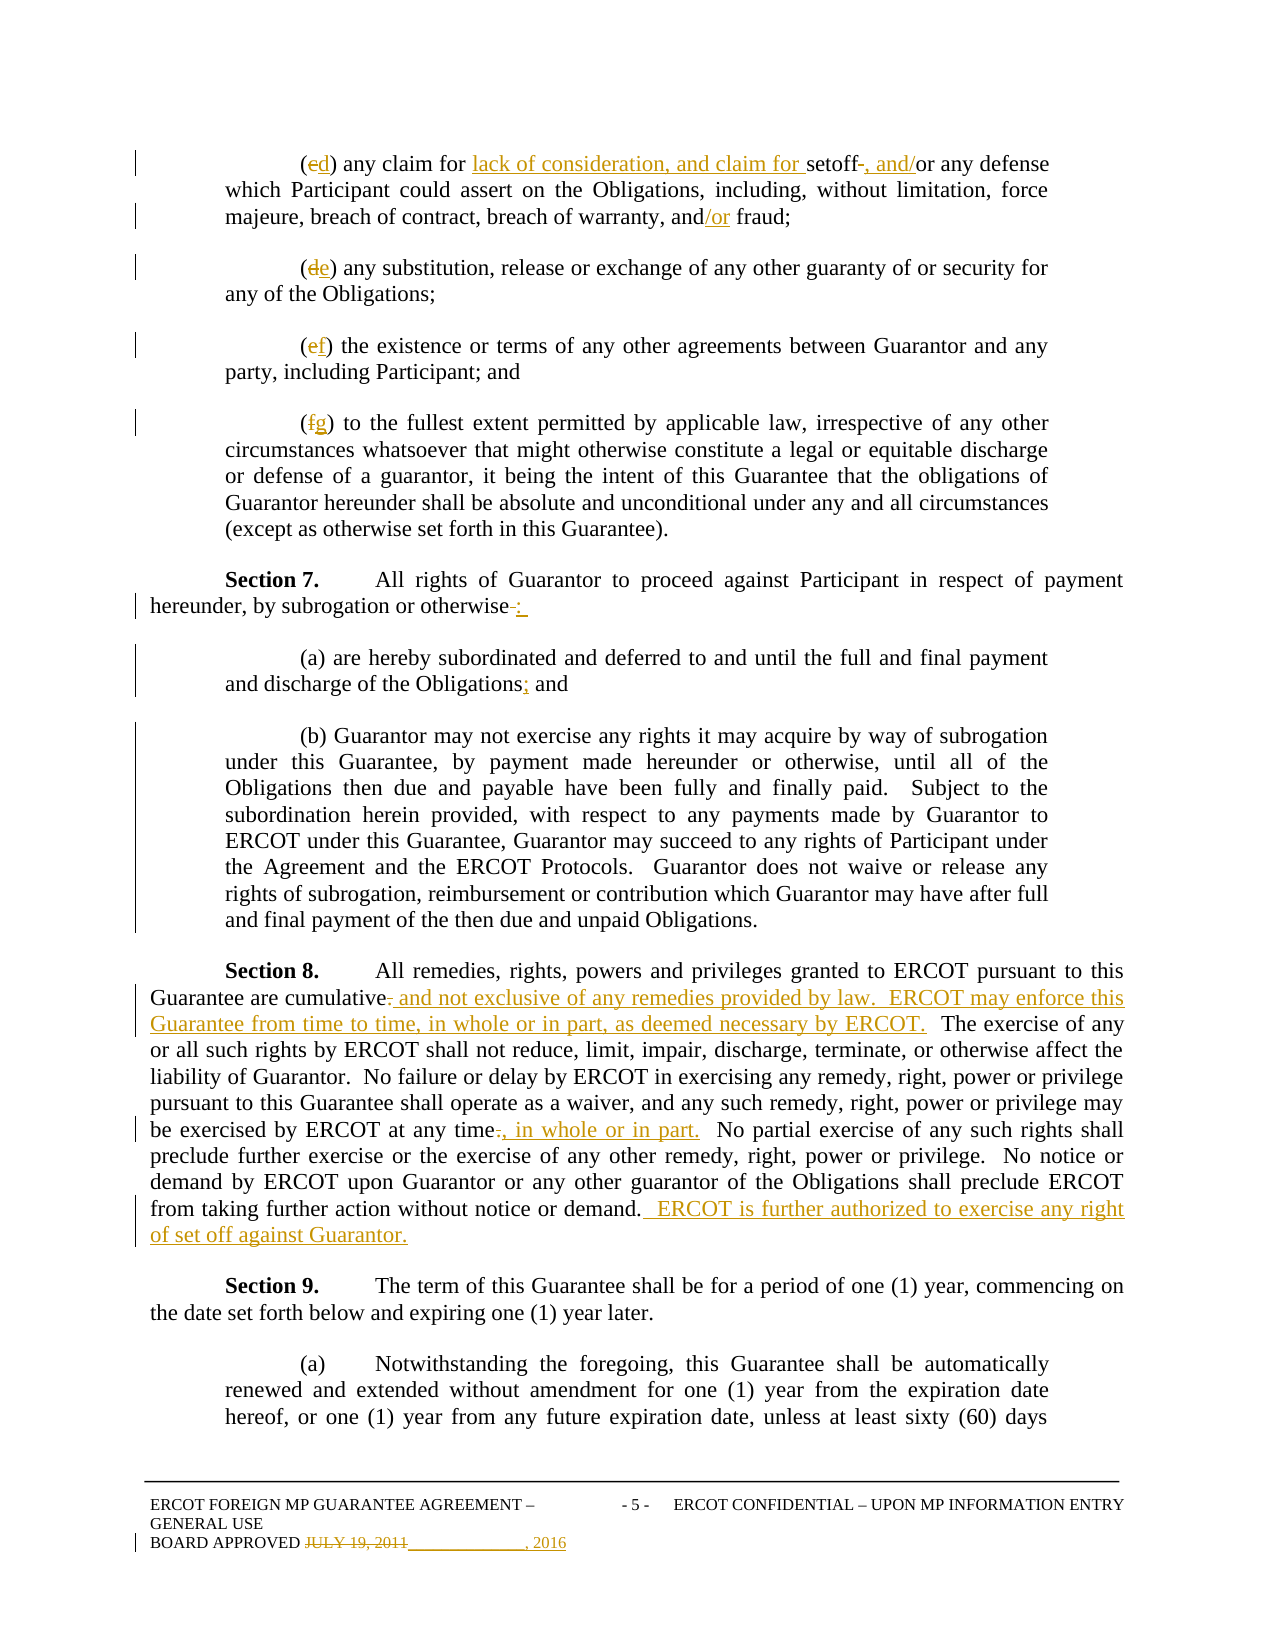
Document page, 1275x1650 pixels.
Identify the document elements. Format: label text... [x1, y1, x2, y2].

text () any substitution, release or exchange of any other guaranty of or security for any of the Obligations; [225, 254, 1050, 307]
text (b) Guarantor may not exercise any rights it may acquire by way of subrogation under this Guarantee, by payment made hereunder or otherwise, until all of the Obligations then due and payable have been fully and finally paid. Subject to the subordination herein provided, with respect to any payments made by Guarantor to ERCOT under this Guarantee, Guarantor may succeed to any rights of Participant under the Agreement and the ERCOT Protocols. Guarantor does not waive or release any rights of subrogation, reimbursement or contribution which Guarantor may have after full and final payment of the then due and unpaid Obligations. [225, 722, 1050, 932]
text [225, 1350, 1050, 1429]
text () to the fullest extent permitted by applicable law, irrespective of any other circumstances whatsoever that might otherwise constitute a legal or equitable discharge or defense of a guarantor, it being the intent of this Guarantee that the obligations of Guarantor hereunder shall be absolute and unconditional under any and all circumstances (except as otherwise set forth in this Guarantee). [225, 409, 1050, 541]
text Section 9. The term of this Guarantee shall be for a period of one (1) year, commencing on the date set forth below and expiring one (1) year later. [150, 1272, 1125, 1325]
text () the existence or terms of any other agreements between Guarantor and any party, including Participant; and [225, 332, 1050, 384]
text Section 8. All remedies, rights, powers and privileges granted to ERCOT pursuant to this Guarantee are cumulative The exercise of any or all such rights by ERCOT shall not reduce, limit, impair, discharge, terminate, or otherwise affect the liability of Guarantor. No failure or delay by ERCOT in exercising any remedy, right, power or privilege pursuant to this Guarantee shall operate as a waiver, and any such remedy, right, power or privilege may be exercised by ERCOT at any time No partial exercise of any such rights shall preclude further exercise or the exercise of any other remedy, right, power or privilege. No notice or demand by ERCOT upon Guarantor or any other guarantor of the Obligations shall preclude ERCOT from taking further action without notice or demand. [150, 957, 1125, 1247]
text Section 7. All rights of Guarantor to proceed against Participant in respect of payment hereunder, by subrogation or otherwise [150, 566, 1125, 619]
text () any claim for setoffor any defense which Participant could assert on the Obligations, including, without limitation, force majeure, breach of contract, breach of warranty, and fraud; [225, 150, 1050, 229]
text (a) are hereby subordinated and deferred to and until the full and final payment and discharge of the Obligations and [225, 644, 1050, 697]
